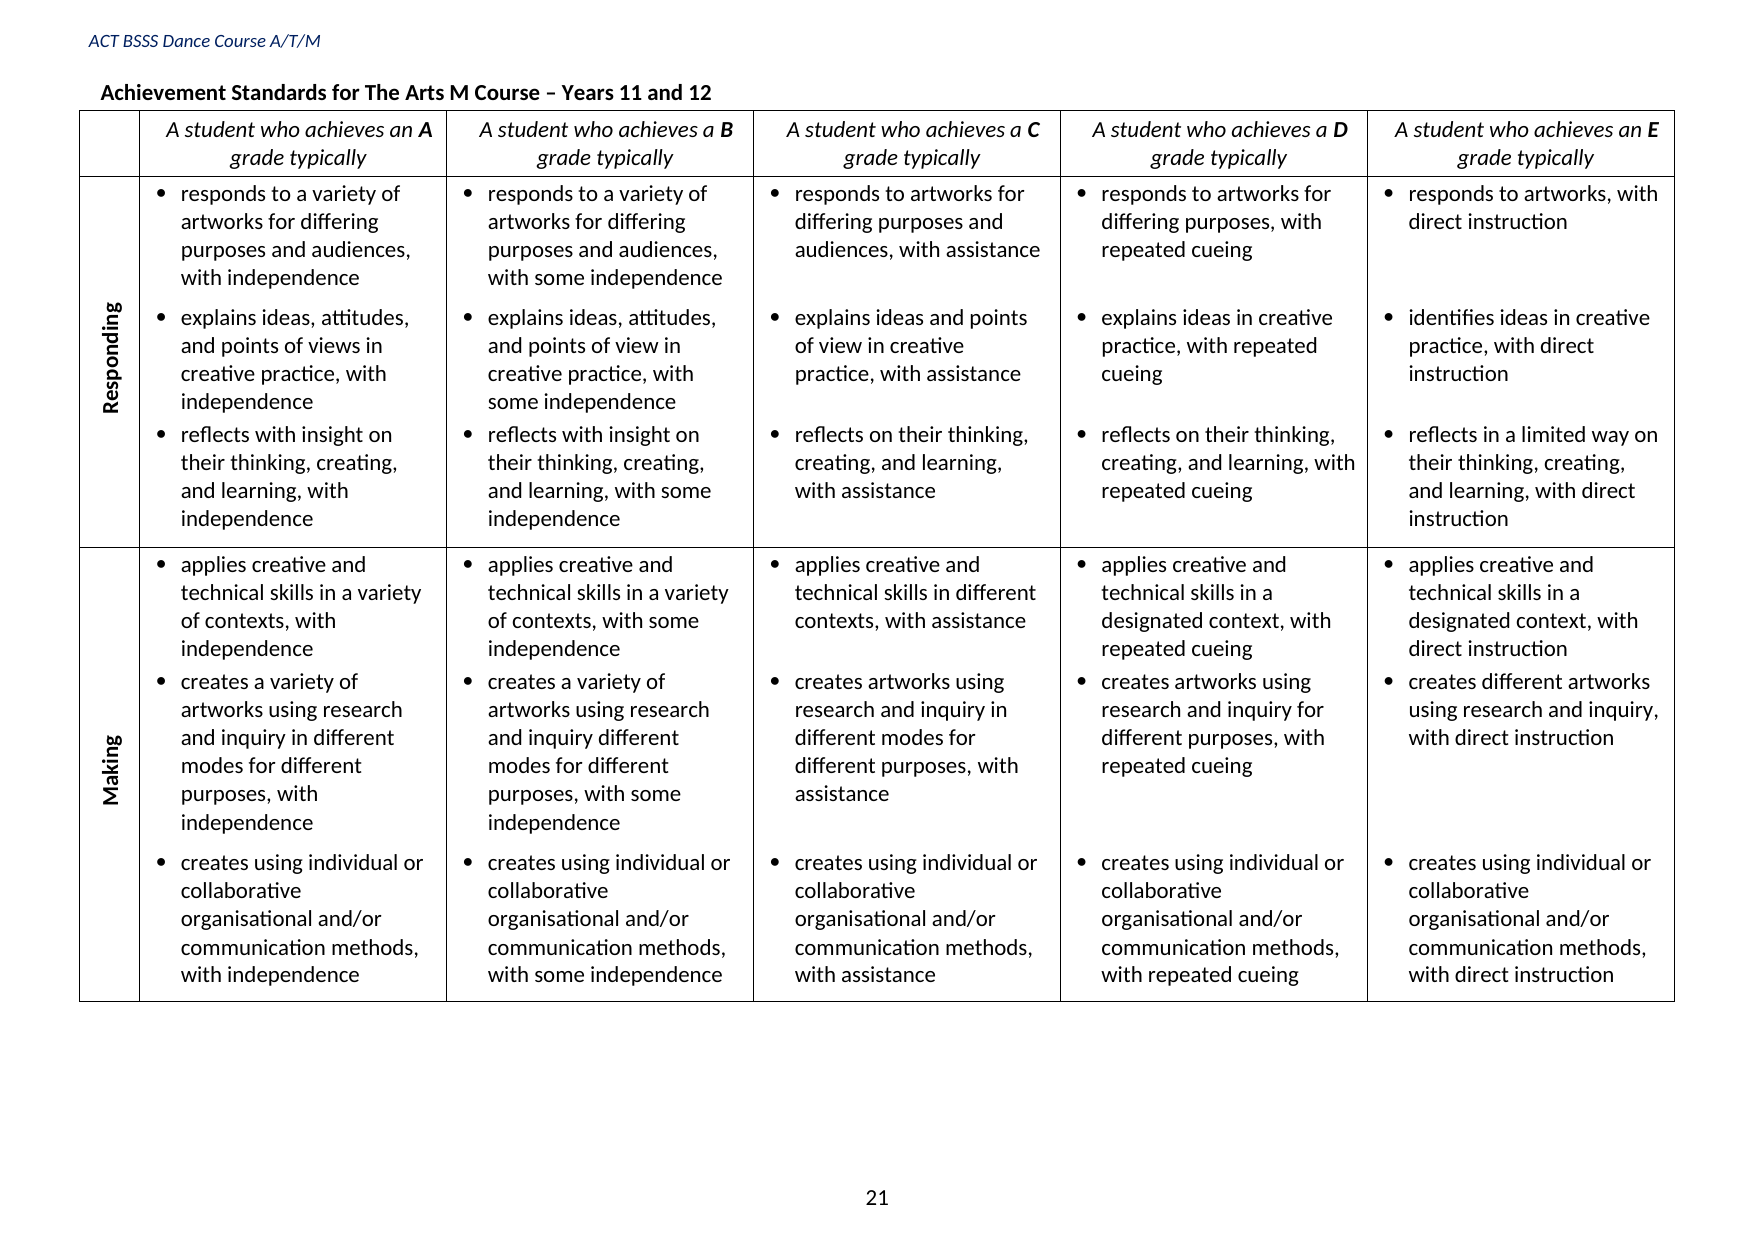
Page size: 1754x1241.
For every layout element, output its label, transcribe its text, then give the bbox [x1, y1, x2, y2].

table_cell explains ideas, attitudes, and points of views in creative practice, with independence [140, 300, 446, 417]
table_cell identifies ideas in creative practice, with direct instruction [1368, 300, 1674, 417]
table_header A student who achieves an E grade typically [1368, 111, 1674, 176]
table_cell explains ideas, attitudes, and points of view in creative practice, with some independence [447, 300, 753, 417]
table_cell applies creative and technical skills in a variety of contexts, with independence [140, 548, 446, 664]
table_cell responds to a variety of artworks for differing purposes and audiences, with some independence [447, 177, 753, 300]
table_cell creates using individual or collaborative organisational and/or communication methods, with independence [140, 845, 446, 1001]
table_cell creates using individual or collaborative organisational and/or communication methods, with direct instruction [1368, 845, 1674, 1001]
table_cell reflects with insight on their thinking, creating, and learning, with some independence [447, 417, 753, 547]
table_cell creates artworks using research and inquiry in different modes for different purposes, with assistance [754, 664, 1060, 845]
table_cell responds to artworks, with direct instruction [1368, 177, 1674, 300]
table_cell responds to a variety of artworks for differing purposes and audiences, with independence [140, 177, 446, 300]
table_cell applies creative and technical skills in a variety of contexts, with some independence [447, 548, 753, 664]
table_cell reflects with insight on their thinking, creating, and learning, with independence [140, 417, 446, 547]
table_cell reflects on their thinking, creating, and learning, with repeated cueing [1061, 417, 1367, 547]
table_cell creates a variety of artworks using research and inquiry in different modes for different purposes, with independence [140, 664, 446, 845]
table_cell responds to artworks for differing purposes, with repeated cueing [1061, 177, 1367, 300]
table_cell reflects on their thinking, creating, and learning, with assistance [754, 417, 1060, 547]
table_cell applies creative and technical skills in different contexts, with assistance [754, 548, 1060, 664]
table_header A student who achieves a B grade typically [447, 111, 753, 176]
table_cell applies creative and technical skills in a designated context, with direct instruction [1368, 548, 1674, 664]
table_header A student who achieves an A grade typically [140, 111, 446, 176]
table_header A student who achieves a D grade typically [1061, 111, 1367, 176]
table_header A student who achieves a C grade typically [754, 111, 1060, 176]
table_cell Responding [80, 177, 139, 547]
table_header [80, 111, 139, 176]
table_cell creates using individual or collaborative organisational and/or communication methods, with repeated cueing [1061, 845, 1367, 1001]
table_cell creates different artworks using research and inquiry, with direct instruction [1368, 664, 1674, 845]
table_cell responds to artworks for differing purposes and audiences, with assistance [754, 177, 1060, 300]
table_cell applies creative and technical skills in a designated context, with repeated cueing [1061, 548, 1367, 664]
table_cell reflects in a limited way on their thinking, creating, and learning, with direct instruction [1368, 417, 1674, 547]
table_cell creates using individual or collaborative organisational and/or communication methods, with some independence [447, 845, 753, 1001]
table_cell Making [80, 548, 139, 1001]
table_cell explains ideas in creative practice, with repeated cueing [1061, 300, 1367, 417]
text Achievement Standards for The Arts M Course – Years 11 and 12 [100, 78, 1665, 106]
table_cell explains ideas and points of view in creative practice, with assistance [754, 300, 1060, 417]
table_cell creates using individual or collaborative organisational and/or communication methods, with assistance [754, 845, 1060, 1001]
table_cell creates a variety of artworks using research and inquiry different modes for different purposes, with some independence [447, 664, 753, 845]
table_cell creates artworks using research and inquiry for different purposes, with repeated cueing [1061, 664, 1367, 845]
